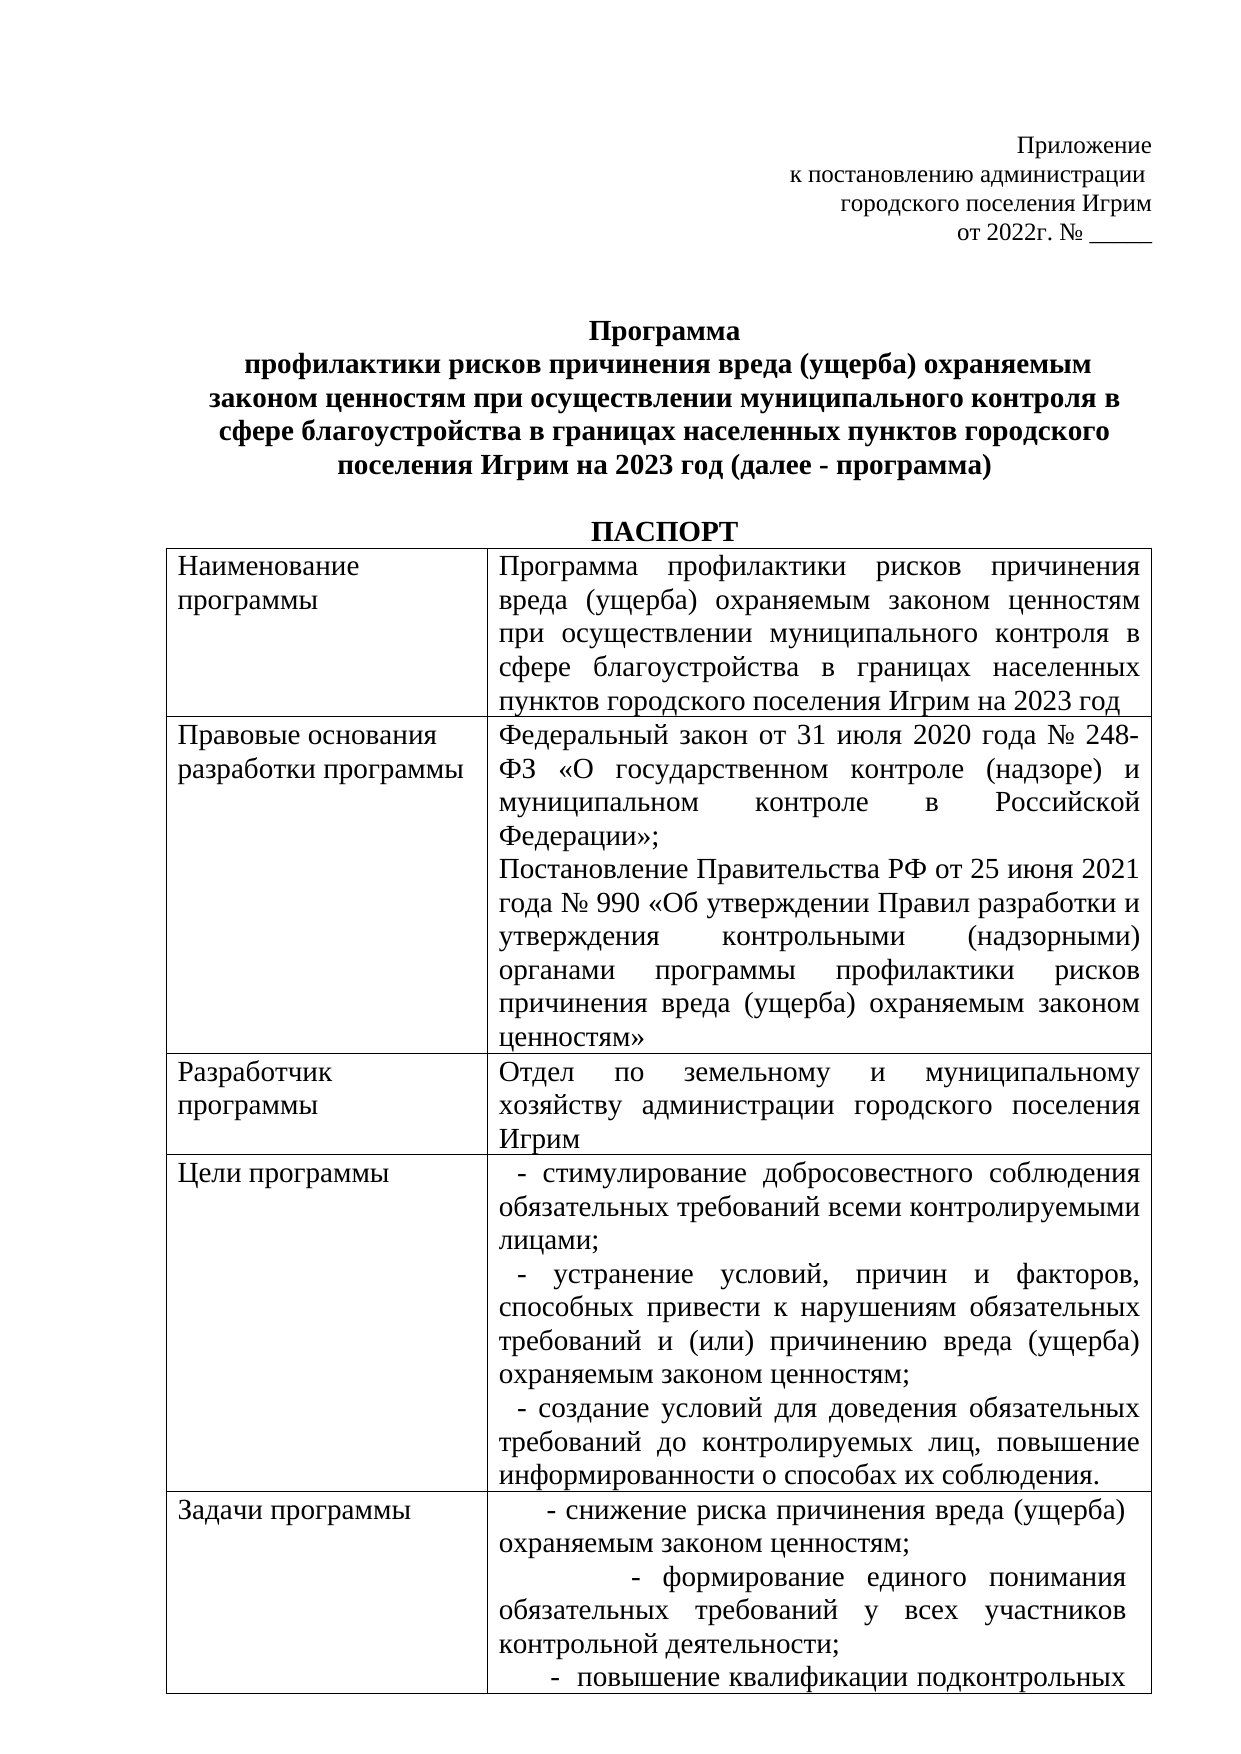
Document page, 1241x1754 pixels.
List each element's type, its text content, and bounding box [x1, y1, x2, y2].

table_cell Отдел по земельному и муниципальному хозяйству администрации городского поселения Игрим [488, 1054, 1151, 1154]
table_cell Задачи программы [167, 1492, 487, 1693]
text к постановлению администрации городского поселения Игрим [177, 159, 1152, 217]
table_cell Разработчик программы [167, 1054, 487, 1154]
text Приложение [177, 131, 1152, 159]
text профилактики рисков причинения вреда (ущерба) охраняемым [177, 346, 1152, 380]
text Программа [177, 313, 1152, 346]
table_cell - стимулирование добросовестного соблюдения обязательных требований всеми контролируемыми лицами; - устранение условий, причин и факторов, способных привести к нарушениям обязательных требований и (или) причинению вреда (ущерба) охраняемым законом ценностям; - создание условий для доведения обязательных требований до контролируемых лиц, повышение информированности о способах их соблюдения. [488, 1155, 1151, 1491]
table_cell Федеральный закон от 31 июля 2020 года № 248-ФЗ «О государственном контроле (надзоре) и муниципальном контроле в Российской Федерации»; Постановление Правительства РФ от 25 июня 2021 года № 990 «Об утверждении Правил разработки и утверждения контрольными (надзорными) органами программы профилактики рисков причинения вреда (ущерба) охраняемым законом ценностям» [488, 717, 1151, 1053]
table_cell Цели программы [167, 1155, 487, 1491]
text ПАСПОРТ [177, 514, 1152, 547]
text от 2022г. № _____ [177, 217, 1152, 246]
table_header Наименование программы [167, 549, 487, 716]
text законом ценностям при осуществлении муниципального контроля в сфере благоустройства в границах населенных пунктов городского поселения Игрим на 2023 год (далее - программа) [177, 380, 1152, 480]
table_header Программа профилактики рисков причинения вреда (ущерба) охраняемым законом ценностям при осуществлении муниципального контроля в сфере благоустройства в границах населенных пунктов городского поселения Игрим на 2023 год [488, 549, 1151, 716]
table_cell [488, 1492, 1151, 1693]
table_cell Правовые основания разработки программы [167, 717, 487, 1053]
